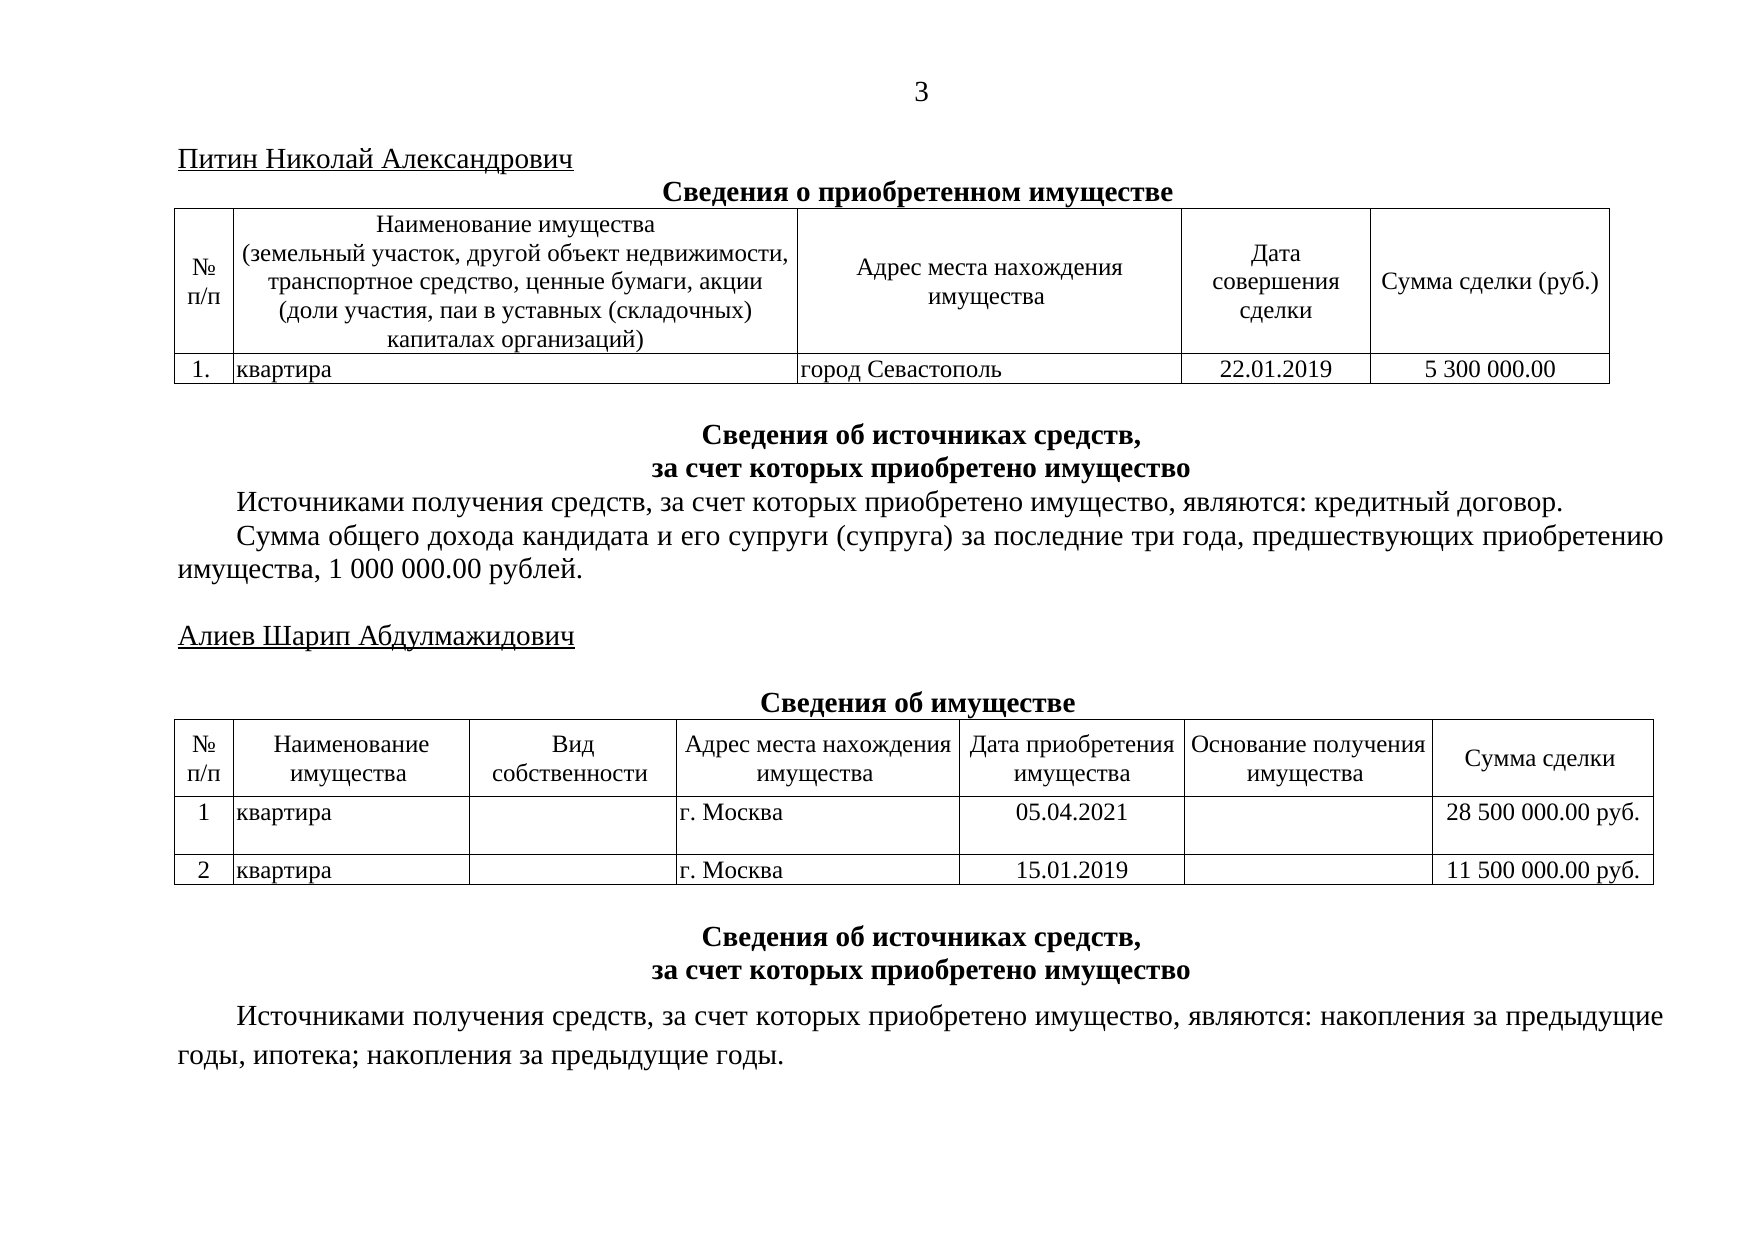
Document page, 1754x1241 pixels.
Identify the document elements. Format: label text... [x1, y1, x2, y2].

table_header № п/п [175, 209, 233, 353]
table_header Адрес места нахождения имущества [798, 209, 1181, 353]
text Сумма общего дохода кандидата и его супруги (супруга) за последние три года, предшествующих приобретению имущества, 1 000 000.00 рублей. [177, 518, 1665, 585]
table_cell 11 500 000.00 руб. [1433, 855, 1653, 884]
table_cell 5 300 000.00 [1371, 354, 1609, 382]
table_cell 2 [175, 855, 233, 884]
table_cell 15.01.2019 [960, 855, 1184, 884]
table_cell 05.04.2021 [960, 797, 1184, 854]
text Алиев Шарип Абдулмажидович [177, 618, 1661, 652]
table_cell 1. [175, 354, 233, 382]
text Источниками получения средств, за счет которых приобретено имущество, являются: кредитный договор. [177, 484, 1665, 518]
table_cell г. Москва [677, 797, 959, 854]
table_header Наименование имущества (земельный участок, другой объект недвижимости, транспортное средство, ценные бумаги, акции (доли участия, паи в уставных (складочных) капиталах организаций) [234, 209, 797, 353]
text Сведения об имуществе [177, 685, 1665, 719]
table_header № п/п [175, 720, 233, 796]
table_cell город Севастополь [798, 354, 1181, 382]
table_cell [1185, 797, 1432, 854]
table_header Дата приобретения имущества [960, 720, 1184, 796]
table_header Вид собственности [470, 720, 676, 796]
table_header Сумма сделки [1433, 720, 1653, 796]
table_cell 28 500 000.00 руб. [1433, 797, 1653, 854]
table_header Основание получения имущества [1185, 720, 1432, 796]
table_header Дата совершения сделки [1182, 209, 1370, 353]
table_cell [470, 797, 676, 854]
text Сведения об источниках средств, за счет которых приобретено имущество [177, 919, 1665, 986]
table_cell квартира [234, 855, 469, 884]
table_header Сумма сделки (руб.) [1371, 209, 1609, 353]
table_cell 1 [175, 797, 233, 854]
text Сведения о приобретенном имуществе [177, 174, 1665, 208]
table_header Наименование имущества [234, 720, 469, 796]
table_cell г. Москва [677, 855, 959, 884]
table_cell квартира [234, 354, 797, 382]
table_header Адрес места нахождения имущества [677, 720, 959, 796]
text Источниками получения средств, за счет которых приобретено имущество, являются: накопления за предыдущие годы, ипотека; накопления за предыдущие годы. [177, 998, 1665, 1070]
table_cell [470, 855, 676, 884]
text Питин Николай Александрович [177, 141, 1665, 174]
table_cell [1185, 855, 1432, 884]
table_cell квартира [234, 797, 469, 854]
text Сведения об источниках средств, за счет которых приобретено имущество [177, 417, 1665, 484]
table_cell 22.01.2019 [1182, 354, 1370, 382]
